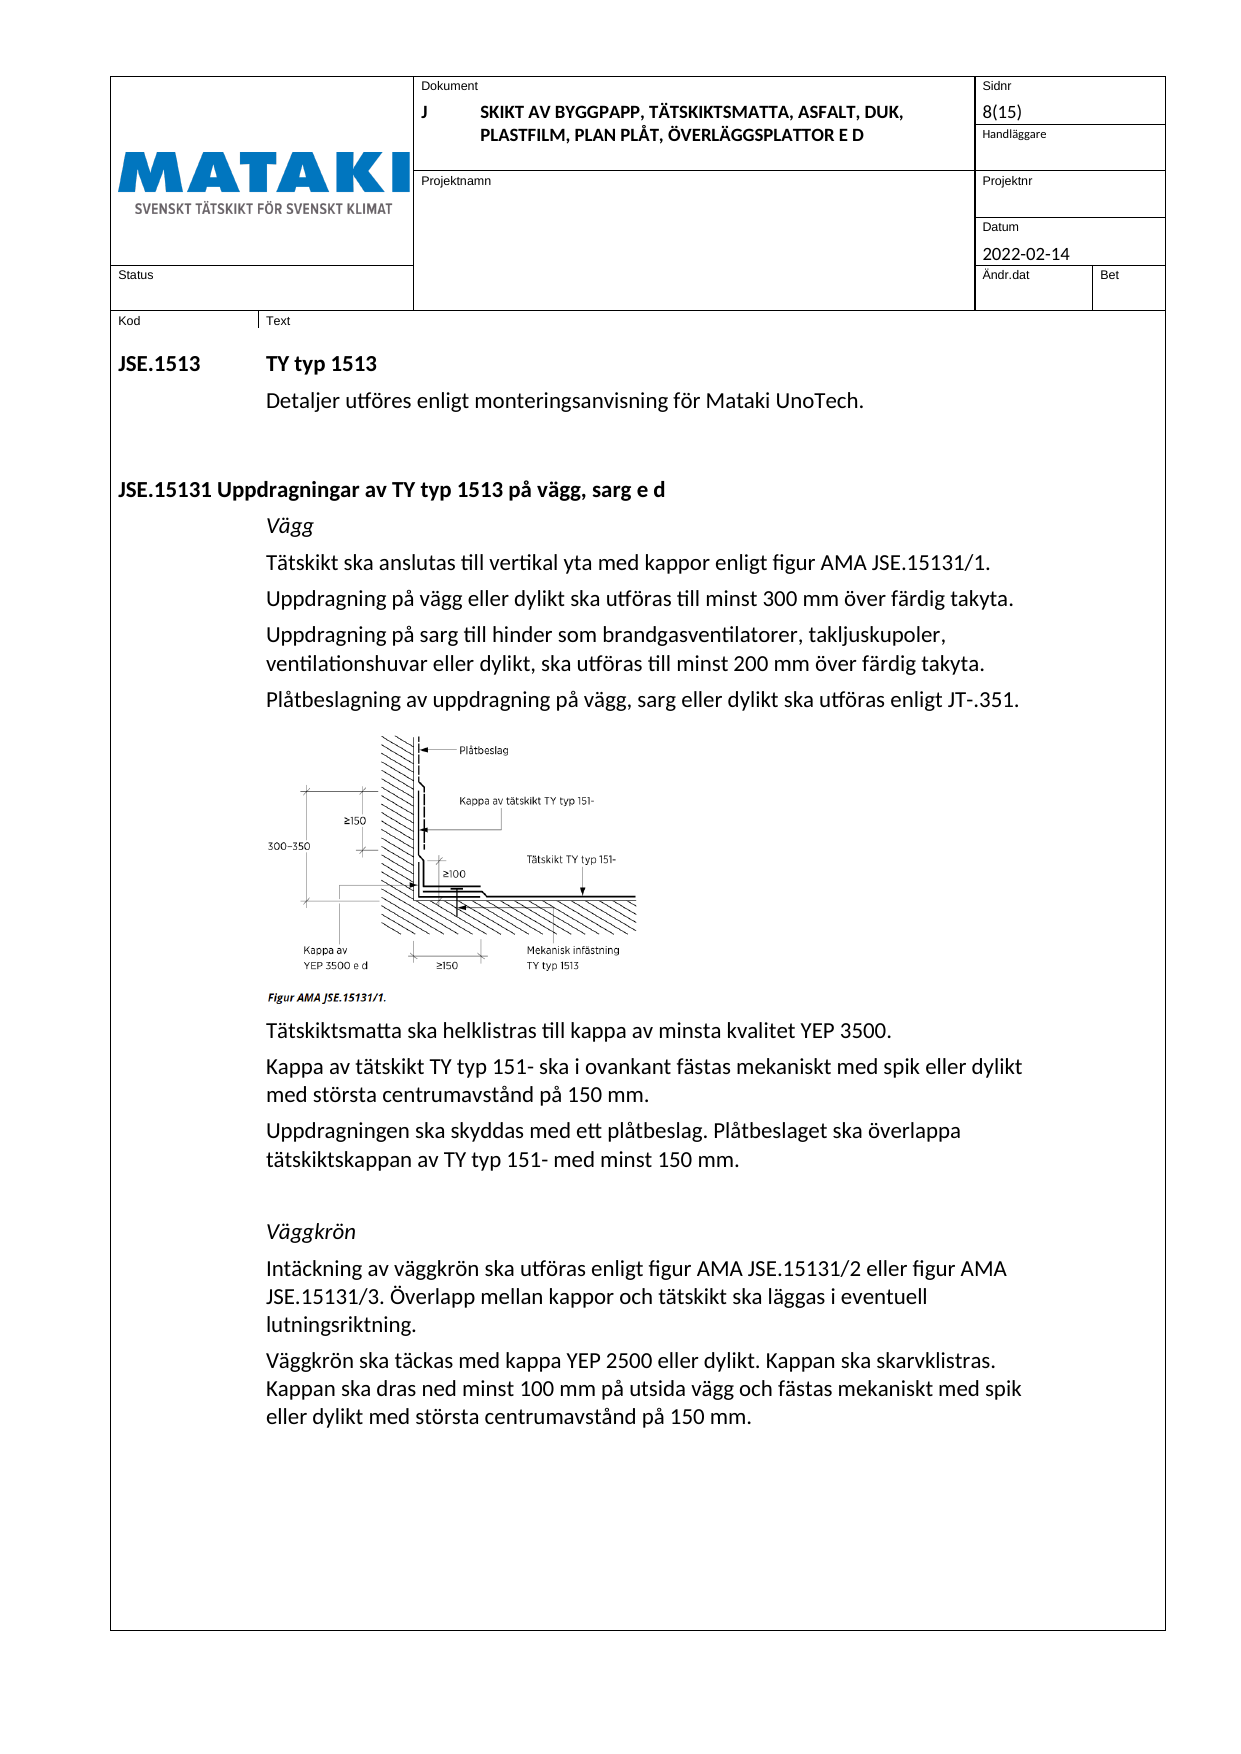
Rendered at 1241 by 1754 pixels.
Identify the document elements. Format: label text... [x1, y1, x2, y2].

text Tätskiktsmatta ska helklistras till kappa av minsta kvalitet YEP 3500. [266, 1016, 1069, 1044]
text Kappa av tätskikt TY typ 151- ska i ovankant fästas mekaniskt med spik eller dylikt med största centrumavstånd på 150 mm. [266, 1052, 1069, 1108]
text Uppdragningen ska skyddas med ett plåtbeslag. Plåtbeslaget ska överlappa tätskiktskappan av TY typ 151- med minst 150 mm. [266, 1117, 1069, 1173]
text Detaljer utföres enligt monteringsanvisning för Mataki UnoTech. [266, 386, 1069, 414]
picture [265, 721, 643, 1008]
text JSE.1513 TY typ 1513 [118, 349, 1069, 377]
text Intäckning av väggkrön ska utföras enligt figur AMA JSE.15131/2 eller figur AMA JSE.15131/3. Överlapp mellan kappor och tätskikt ska läggas i eventuell lutningsriktning. [266, 1254, 1069, 1338]
text Väggkrön [266, 1217, 1069, 1245]
text Väggkrön ska täckas med kappa YEP 2500 eller dylikt. Kappan ska skarvklistras. Kappan ska dras ned minst 100 mm på utsida vägg och fästas mekaniskt med spik eller dylikt med största centrumavstånd på 150 mm. [266, 1346, 1069, 1430]
text Vägg [266, 512, 1069, 539]
picture [118, 152, 414, 214]
text Uppdragning på sarg till hinder som brandgasventilatorer, takljuskupoler, ventilationshuvar eller dylikt, ska utföras till minst 200 mm över färdig takyta. [266, 621, 1069, 677]
text Plåtbeslagning av uppdragning på vägg, sarg eller dylikt ska utföras enligt JT-.351. [266, 685, 1069, 713]
text Tätskikt ska anslutas till vertikal yta med kappor enligt figur AMA JSE.15131/1. [266, 548, 1069, 576]
text Uppdragning på vägg eller dylikt ska utföras till minst 300 mm över färdig takyta. [266, 584, 1069, 612]
text JSE.15131 Uppdragningar av TY typ 1513 på vägg, sarg e d [118, 475, 1069, 503]
